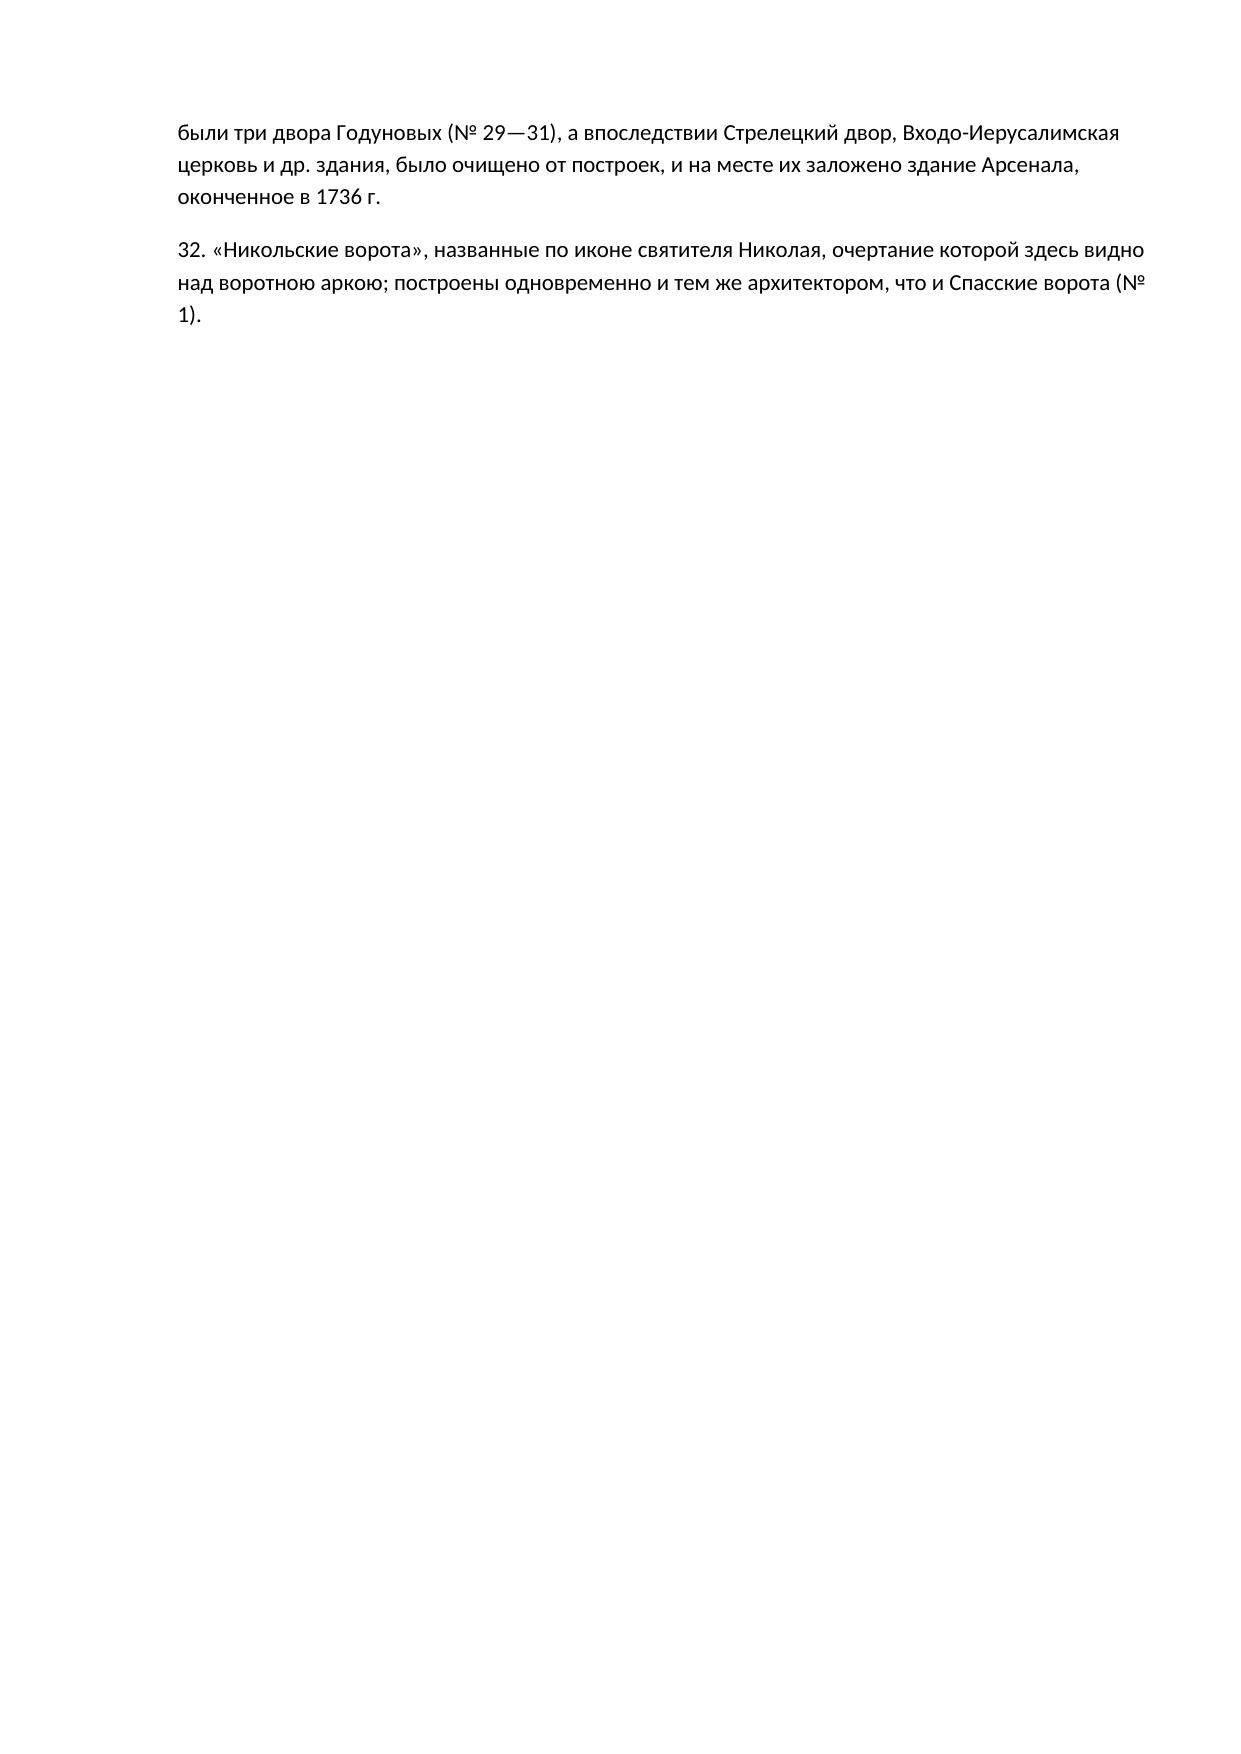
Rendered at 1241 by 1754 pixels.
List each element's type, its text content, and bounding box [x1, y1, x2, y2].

text 32. «Никольские ворота», названные по иконе святителя Николая, очертание которой здесь видно над воротною аркою; построены одновременно и тем же архитектором, что и Спасские ворота (№ 1). [177, 236, 1152, 328]
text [177, 118, 1152, 211]
